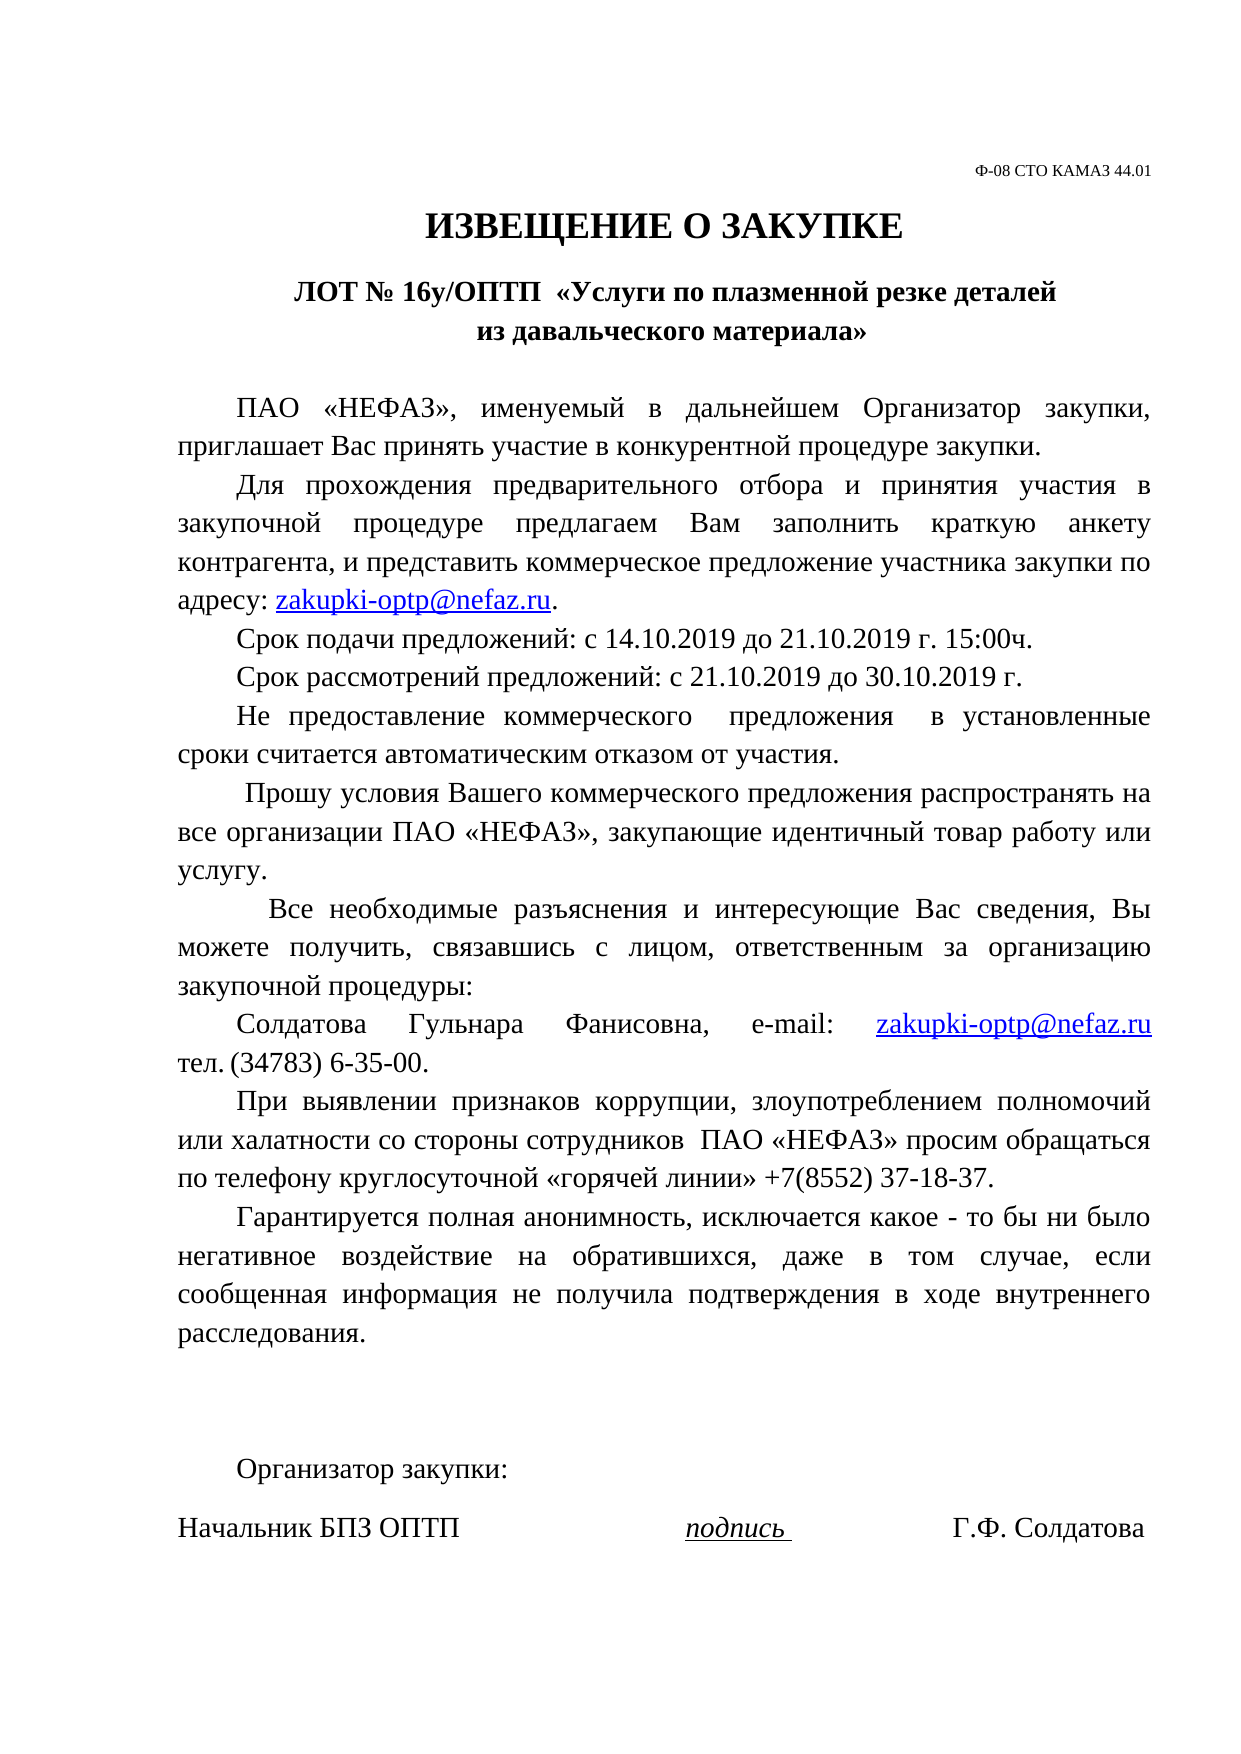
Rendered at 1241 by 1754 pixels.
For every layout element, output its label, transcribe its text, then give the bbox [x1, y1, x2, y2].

text ПАО «НЕФАЗ», именуемый в дальнейшем Организатор закупки, приглашает Вас принять участие в конкурентной процедуре закупки. [177, 390, 1152, 462]
text Гарантируется полная анонимность, исключается какое - то бы ни было негативное воздействие на обратившихся, даже в том случае, если сообщенная информация не получила подтверждения в ходе внутреннего расследования. [177, 1199, 1152, 1348]
text ЛОТ № 16у/ОПТП «Услуги по плазменной резке деталей из давальческого материала» [177, 274, 1167, 346]
text Организатор закупки: [177, 1451, 1152, 1485]
text Все необходимые разъяснения и интересующие Вас сведения, Вы можете получить, связавшись с лицом, ответственным за организацию закупочной процедуры: [177, 891, 1152, 1001]
text Прошу условия Вашего коммерческого предложения распространять на все организации ПАО «НЕФАЗ», закупающие идентичный товар работу или услугу. [177, 775, 1152, 886]
text При выявлении признаков коррупции, злоупотреблением полномочий или халатности со стороны сотрудников ПАО «НЕФАЗ» просим обращаться по телефону круглосуточной «горячей линии» +7(8552) 37-18-37. [177, 1083, 1152, 1194]
text Ф-08 СТО КАМАЗ 44.01 [177, 161, 1152, 180]
text Не предоставление коммерческого предложения в установленные сроки считается автоматическим отказом от участия. [177, 698, 1152, 770]
text Для прохождения предварительного отбора и принятия участия в закупочной процедуре предлагаем Вам заполнить краткую анкету контрагента, и представить коммерческое предложение участника закупки по адресу: zakupki-optp@nefaz.ru. [177, 467, 1152, 616]
text Солдатова Гульнара Фанисовна, e-mail: zakupki-optp@nefaz.ru тел. (34783) 6-35-00. [177, 1006, 1152, 1078]
text ИЗВЕЩЕНИЕ О ЗАКУПКЕ [177, 204, 1152, 247]
text Срок подачи предложений: с 14.10.2019 до 21.10.2019 г. 15:00ч. [177, 621, 1152, 654]
text Срок рассмотрений предложений: с 21.10.2019 до 30.10.2019 г. [177, 659, 1152, 693]
text Начальник БПЗ ОПТП подпись Г.Ф. Солдатова [177, 1511, 1152, 1544]
